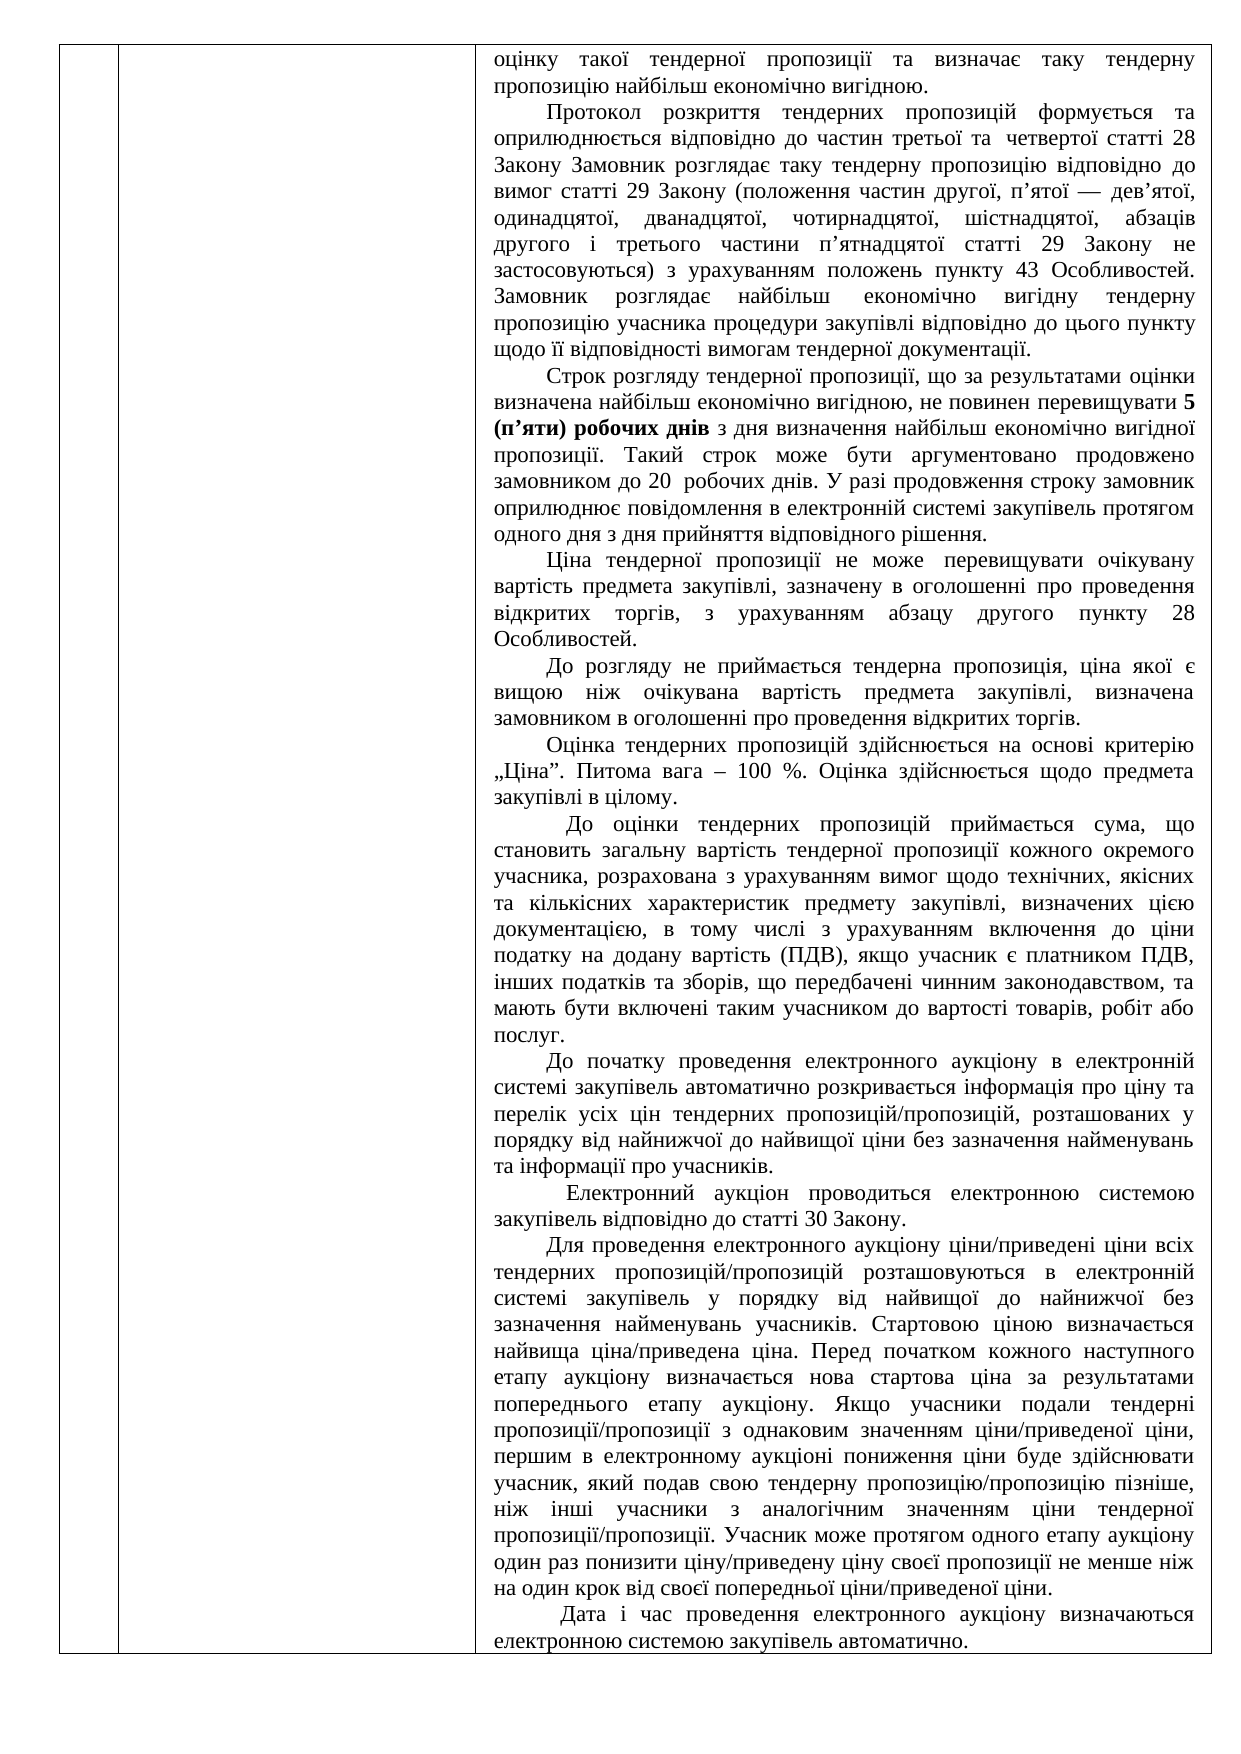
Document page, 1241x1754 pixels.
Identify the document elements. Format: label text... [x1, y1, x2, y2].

table_cell 1 [60, 45, 118, 1653]
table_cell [476, 45, 1211, 1653]
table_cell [119, 45, 475, 1653]
